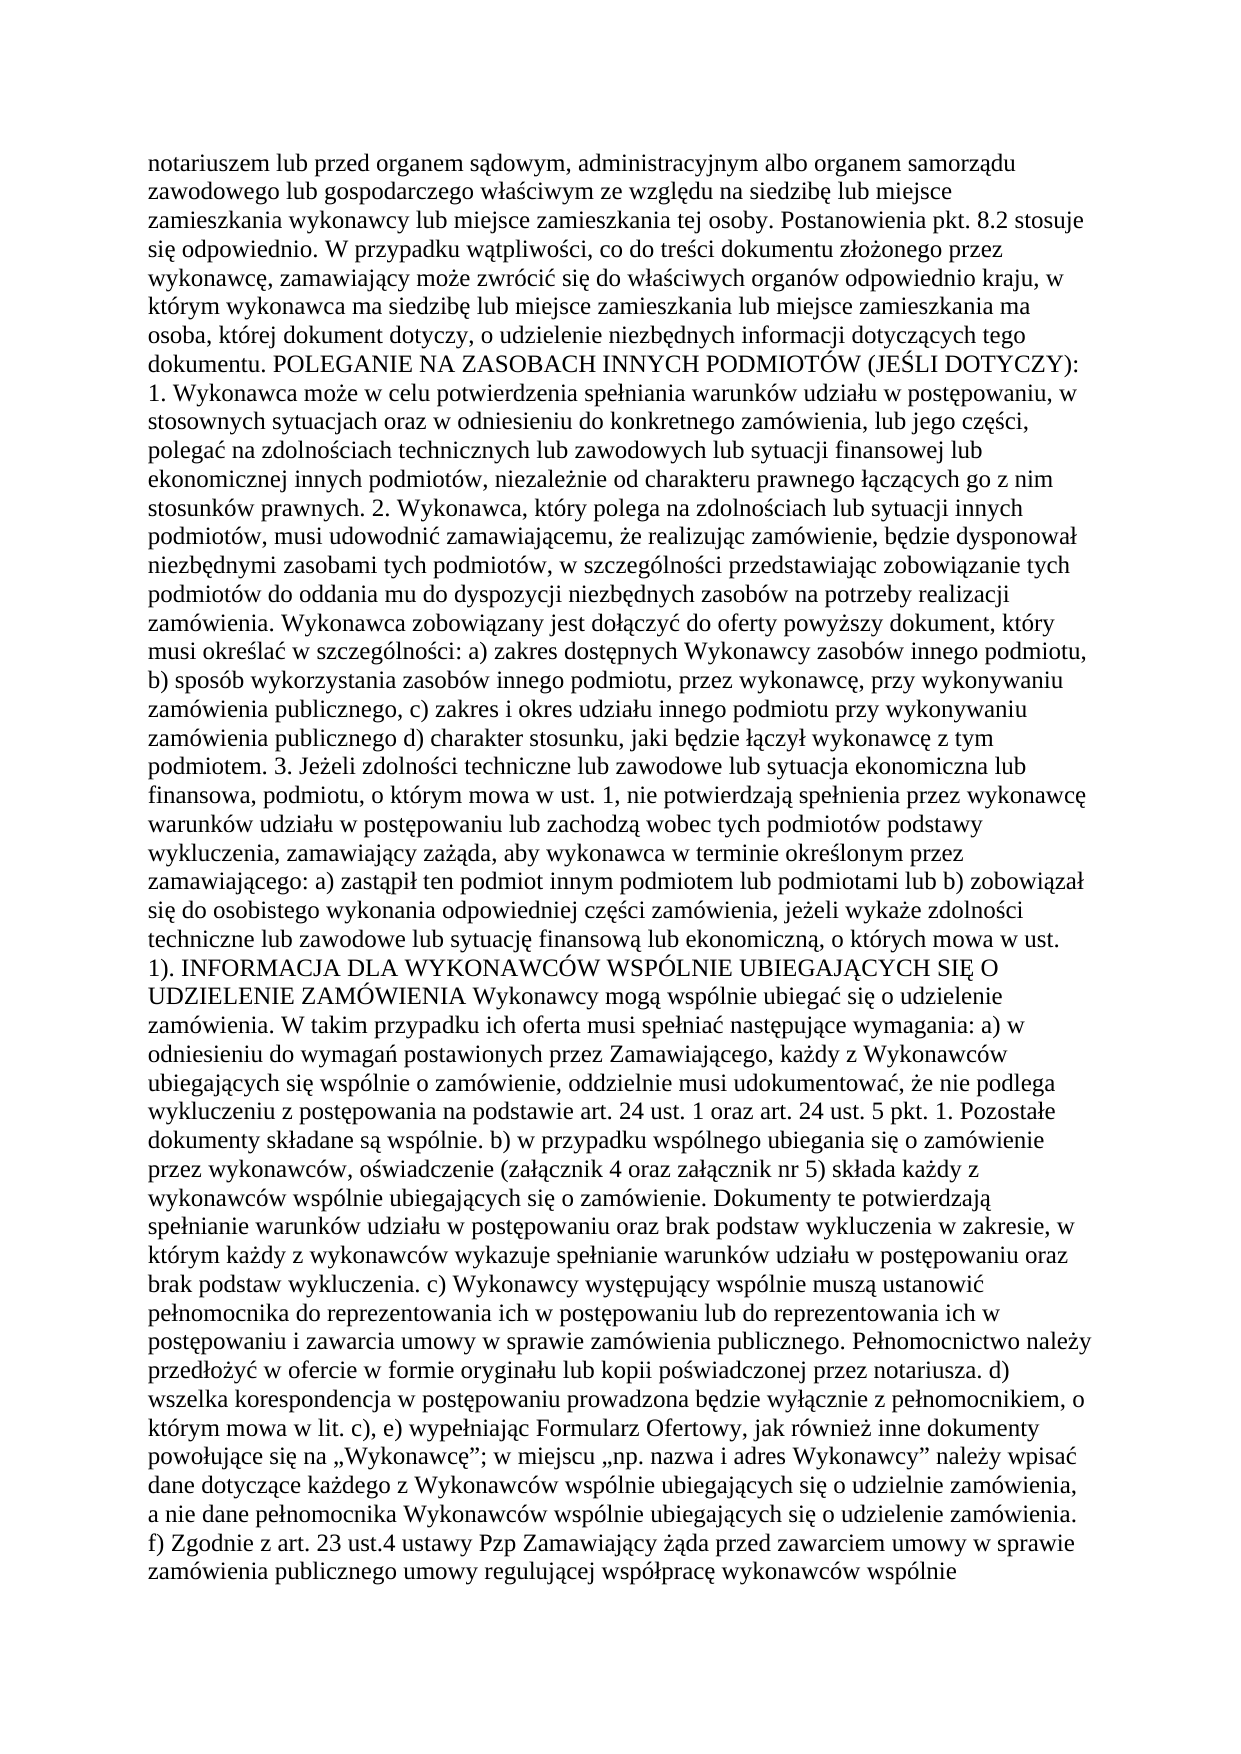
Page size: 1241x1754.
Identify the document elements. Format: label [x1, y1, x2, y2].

text [148, 148, 1093, 1585]
